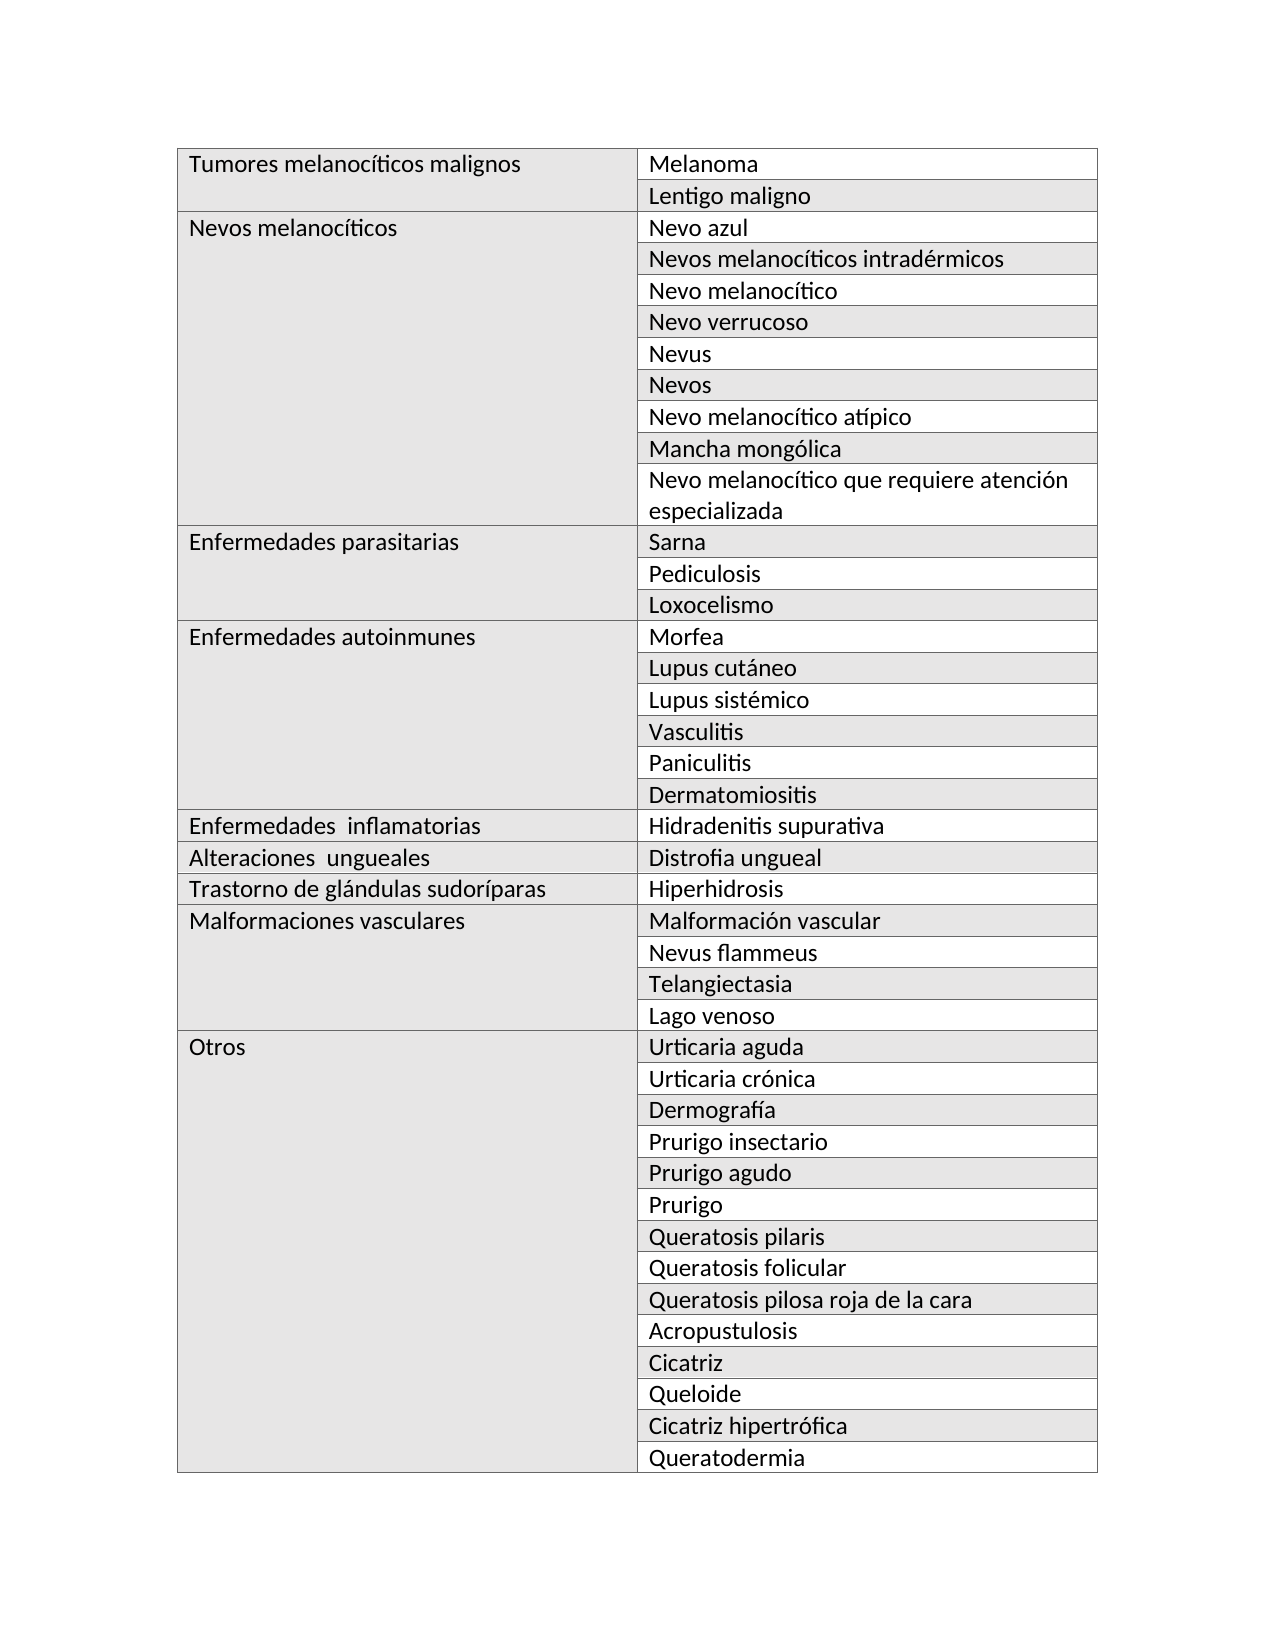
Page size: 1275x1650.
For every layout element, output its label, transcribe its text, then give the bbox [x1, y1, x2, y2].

table_cell Nevo verrucoso [638, 306, 1097, 337]
table_cell Alteraciones ungueales [178, 842, 637, 872]
table_cell Nevos [638, 370, 1097, 400]
table_cell Melanoma [638, 149, 1097, 179]
table_cell Enfermedades inflamatorias [178, 810, 637, 841]
table_cell Nevus flammeus [638, 937, 1097, 967]
table_cell Otros [178, 1031, 637, 1472]
table_cell Nevo azul [638, 212, 1097, 242]
table_cell Hidradenitis supurativa [638, 810, 1097, 841]
table_cell Enfermedades autoinmunes [178, 621, 637, 809]
table_cell Dermografía [638, 1095, 1097, 1125]
table_cell Prurigo agudo [638, 1158, 1097, 1188]
table_cell Malformación vascular [638, 905, 1097, 936]
table_cell Cicatriz [638, 1347, 1097, 1377]
table_cell Telangiectasia [638, 968, 1097, 999]
table_cell Queratodermia [638, 1442, 1097, 1472]
table_cell Morfea [638, 621, 1097, 652]
table_cell Acropustulosis [638, 1315, 1097, 1346]
table_cell Malformaciones vasculares [178, 905, 637, 1030]
table_cell Loxocelismo [638, 590, 1097, 620]
table_cell Paniculitis [638, 747, 1097, 778]
table_cell Urticaria crónica [638, 1063, 1097, 1093]
table_cell Queratosis folicular [638, 1252, 1097, 1283]
table_cell Prurigo [638, 1189, 1097, 1220]
table_cell Nevo melanocítico que requiere atención especializada [638, 464, 1097, 525]
table_cell Nevo melanocítico [638, 275, 1097, 305]
table_cell Lentigo maligno [638, 180, 1097, 211]
table_cell Queratosis pilosa roja de la cara [638, 1284, 1097, 1314]
table_cell Trastorno de glándulas sudoríparas [178, 874, 637, 904]
table_cell Mancha mongólica [638, 433, 1097, 463]
table_cell Vasculitis [638, 716, 1097, 746]
table_cell Dermatomiositis [638, 779, 1097, 809]
table_cell Queloide [638, 1379, 1097, 1409]
table_cell Nevus [638, 338, 1097, 368]
table_cell Lago venoso [638, 1000, 1097, 1030]
table_cell Pediculosis [638, 558, 1097, 588]
table_cell Nevos melanocíticos intradérmicos [638, 243, 1097, 274]
table_cell Hiperhidrosis [638, 874, 1097, 904]
table_cell Nevo melanocítico atípico [638, 401, 1097, 432]
table_cell Cicatriz hipertrófica [638, 1410, 1097, 1441]
table_cell Tumores melanocíticos malignos [178, 149, 637, 211]
table_cell Sarna [638, 526, 1097, 557]
table_cell Urticaria aguda [638, 1031, 1097, 1062]
table_cell Nevos melanocíticos [178, 212, 637, 525]
table_cell Enfermedades parasitarias [178, 526, 637, 620]
table_cell Lupus cutáneo [638, 653, 1097, 683]
table_cell Lupus sistémico [638, 684, 1097, 715]
table_cell Prurigo insectario [638, 1126, 1097, 1157]
table_cell Distrofia ungueal [638, 842, 1097, 872]
table_cell Queratosis pilaris [638, 1221, 1097, 1251]
